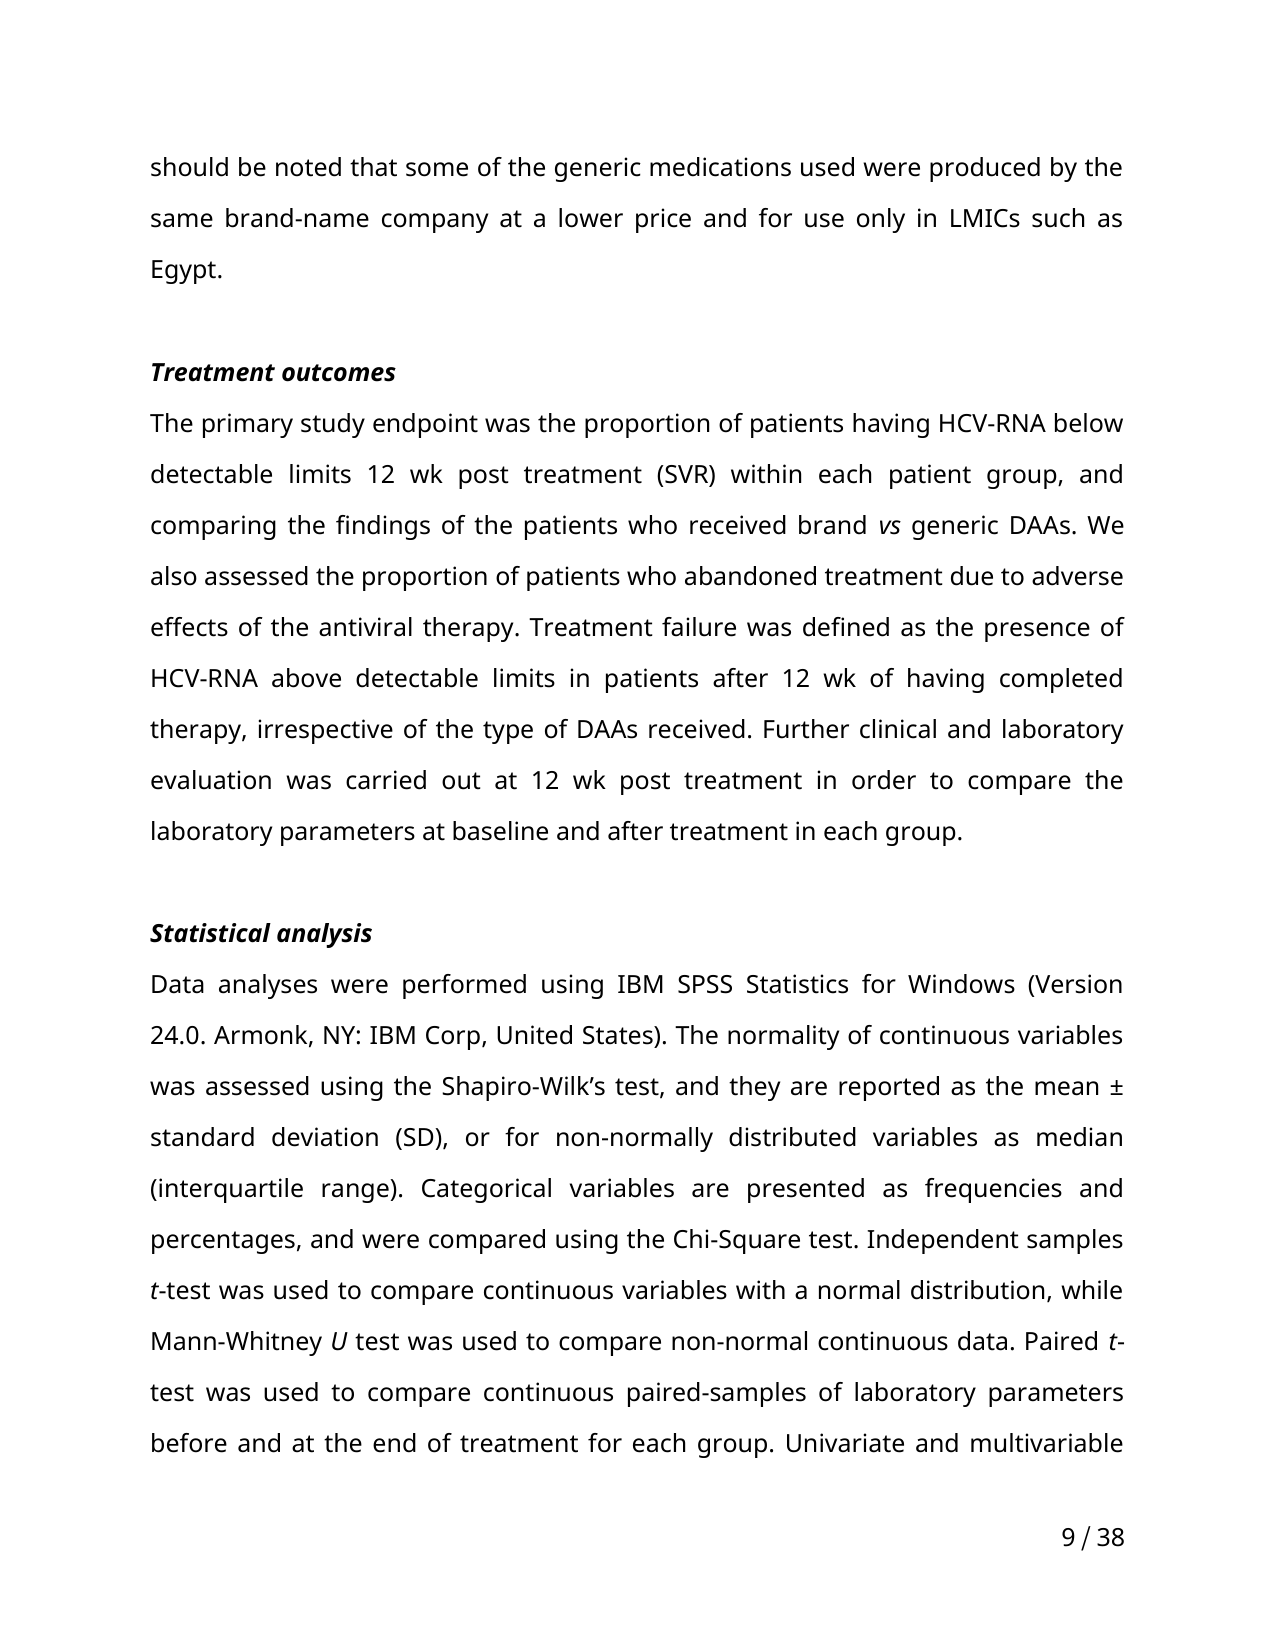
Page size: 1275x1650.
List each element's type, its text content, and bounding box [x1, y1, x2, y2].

text Treatment outcomes [150, 354, 1125, 388]
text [150, 967, 1125, 1460]
text The primary study endpoint was the proportion of patients having HCV-RNA below detectable limits 12 wk post treatment (SVR) within each patient group, and comparing the findings of the patients who received brand vs generic DAAs. We also assessed the proportion of patients who abandoned treatment due to adverse effects of the antiviral therapy. Treatment failure was defined as the presence of HCV-RNA above detectable limits in patients after 12 wk of having completed therapy, irrespective of the type of DAAs received. Further clinical and laboratory evaluation was carried out at 12 wk post treatment in order to compare the laboratory parameters at baseline and after treatment in each group. [150, 405, 1125, 848]
text Statistical analysis [150, 916, 1125, 950]
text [150, 150, 1125, 286]
